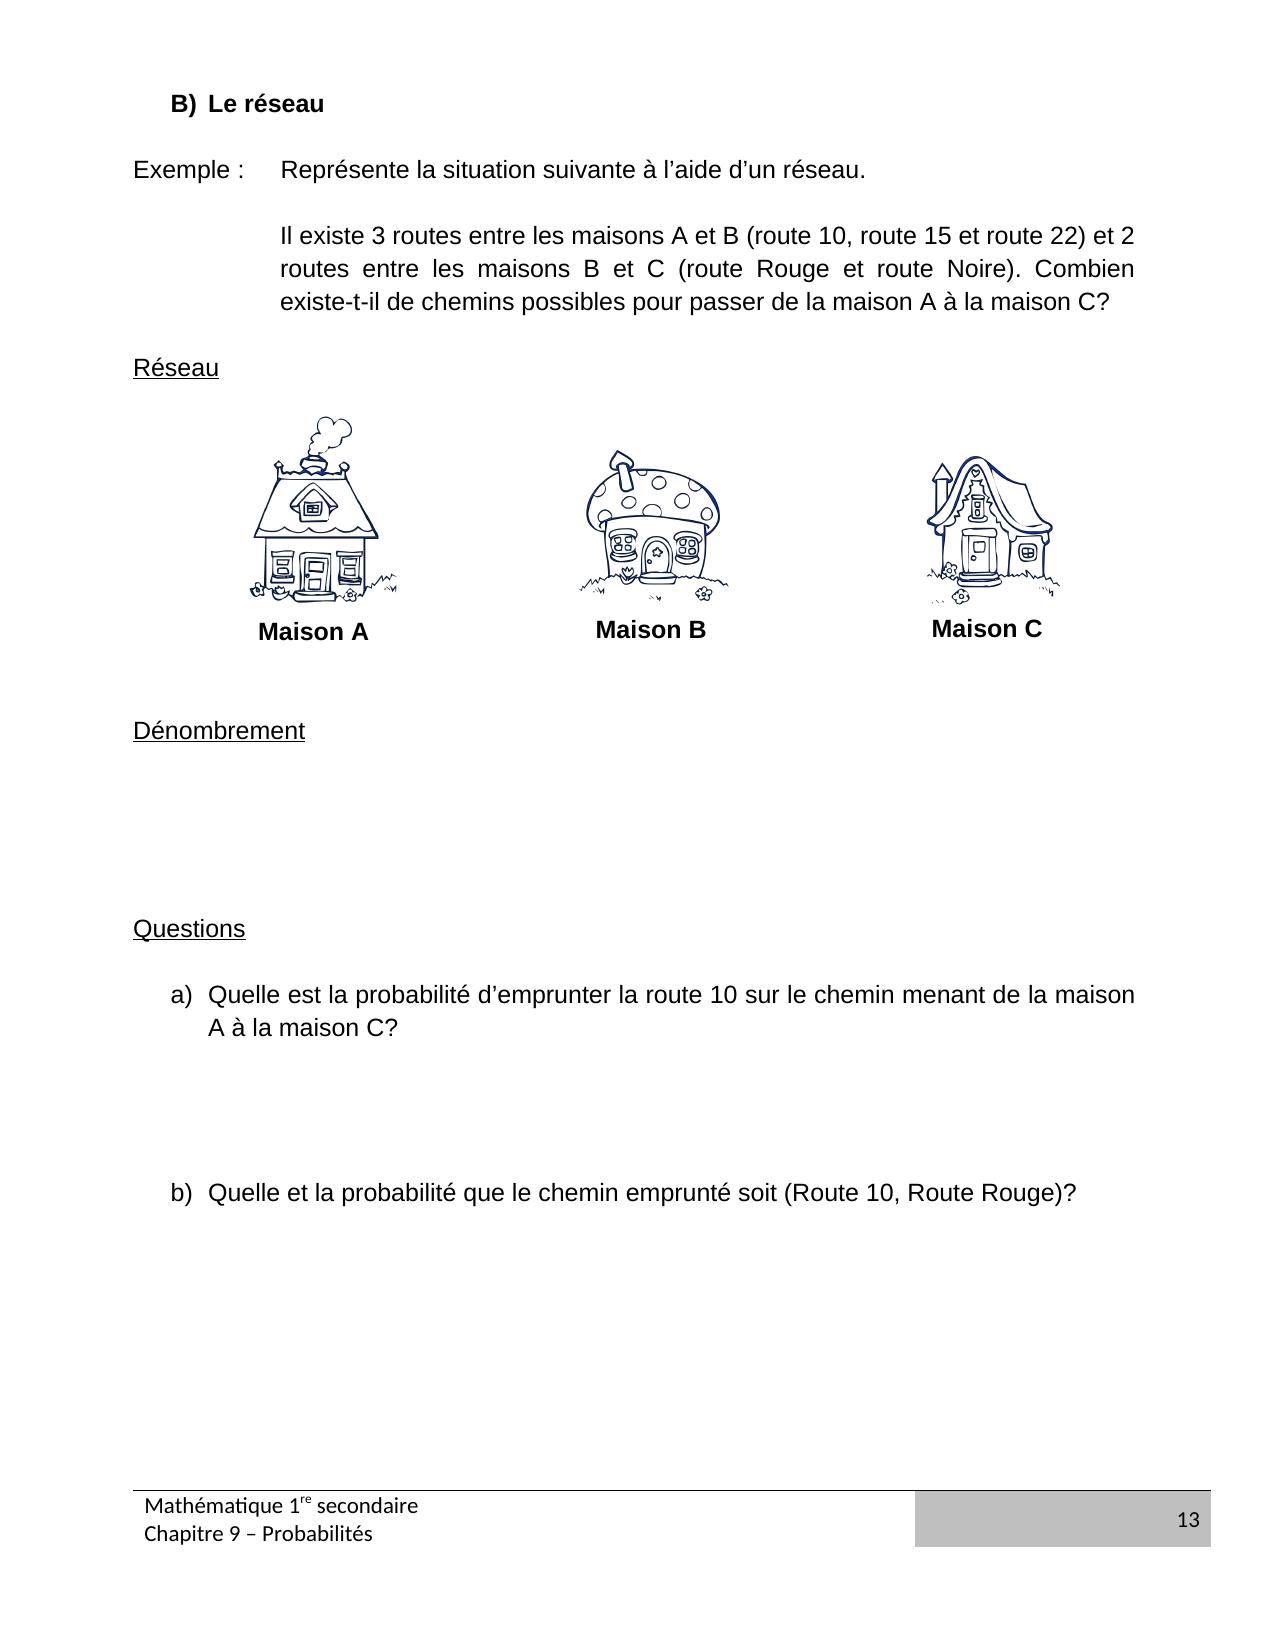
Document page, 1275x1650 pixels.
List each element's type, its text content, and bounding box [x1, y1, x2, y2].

text Exemple : Représente la situation suivante à l’aide d’un réseau. [133, 155, 1137, 183]
text Réseau [133, 320, 1137, 382]
list Quelle et la probabilité que le chemin emprunté soit (Route 10, Route Rouge)? [170, 1178, 1137, 1207]
list Le réseau [170, 89, 1137, 117]
picture [881, 419, 1079, 617]
list Quelle est la probabilité d’emprunter la route 10 sur le chemin menant de la maison A à la maison C? [170, 980, 1137, 1042]
text Questions [133, 914, 1137, 943]
text Dénombrement [133, 716, 1137, 745]
picture [192, 387, 441, 636]
picture [318, 629, 324, 636]
picture [551, 419, 754, 622]
text Il existe 3 routes entre les maisons A et B (route 10, route 15 et route 22) et 2 routes entre les maisons B et C (route Rouge et route Noire). Combien existe-t-il de chemins possibles pour passer de la maison A à la maison C? [280, 221, 1137, 316]
